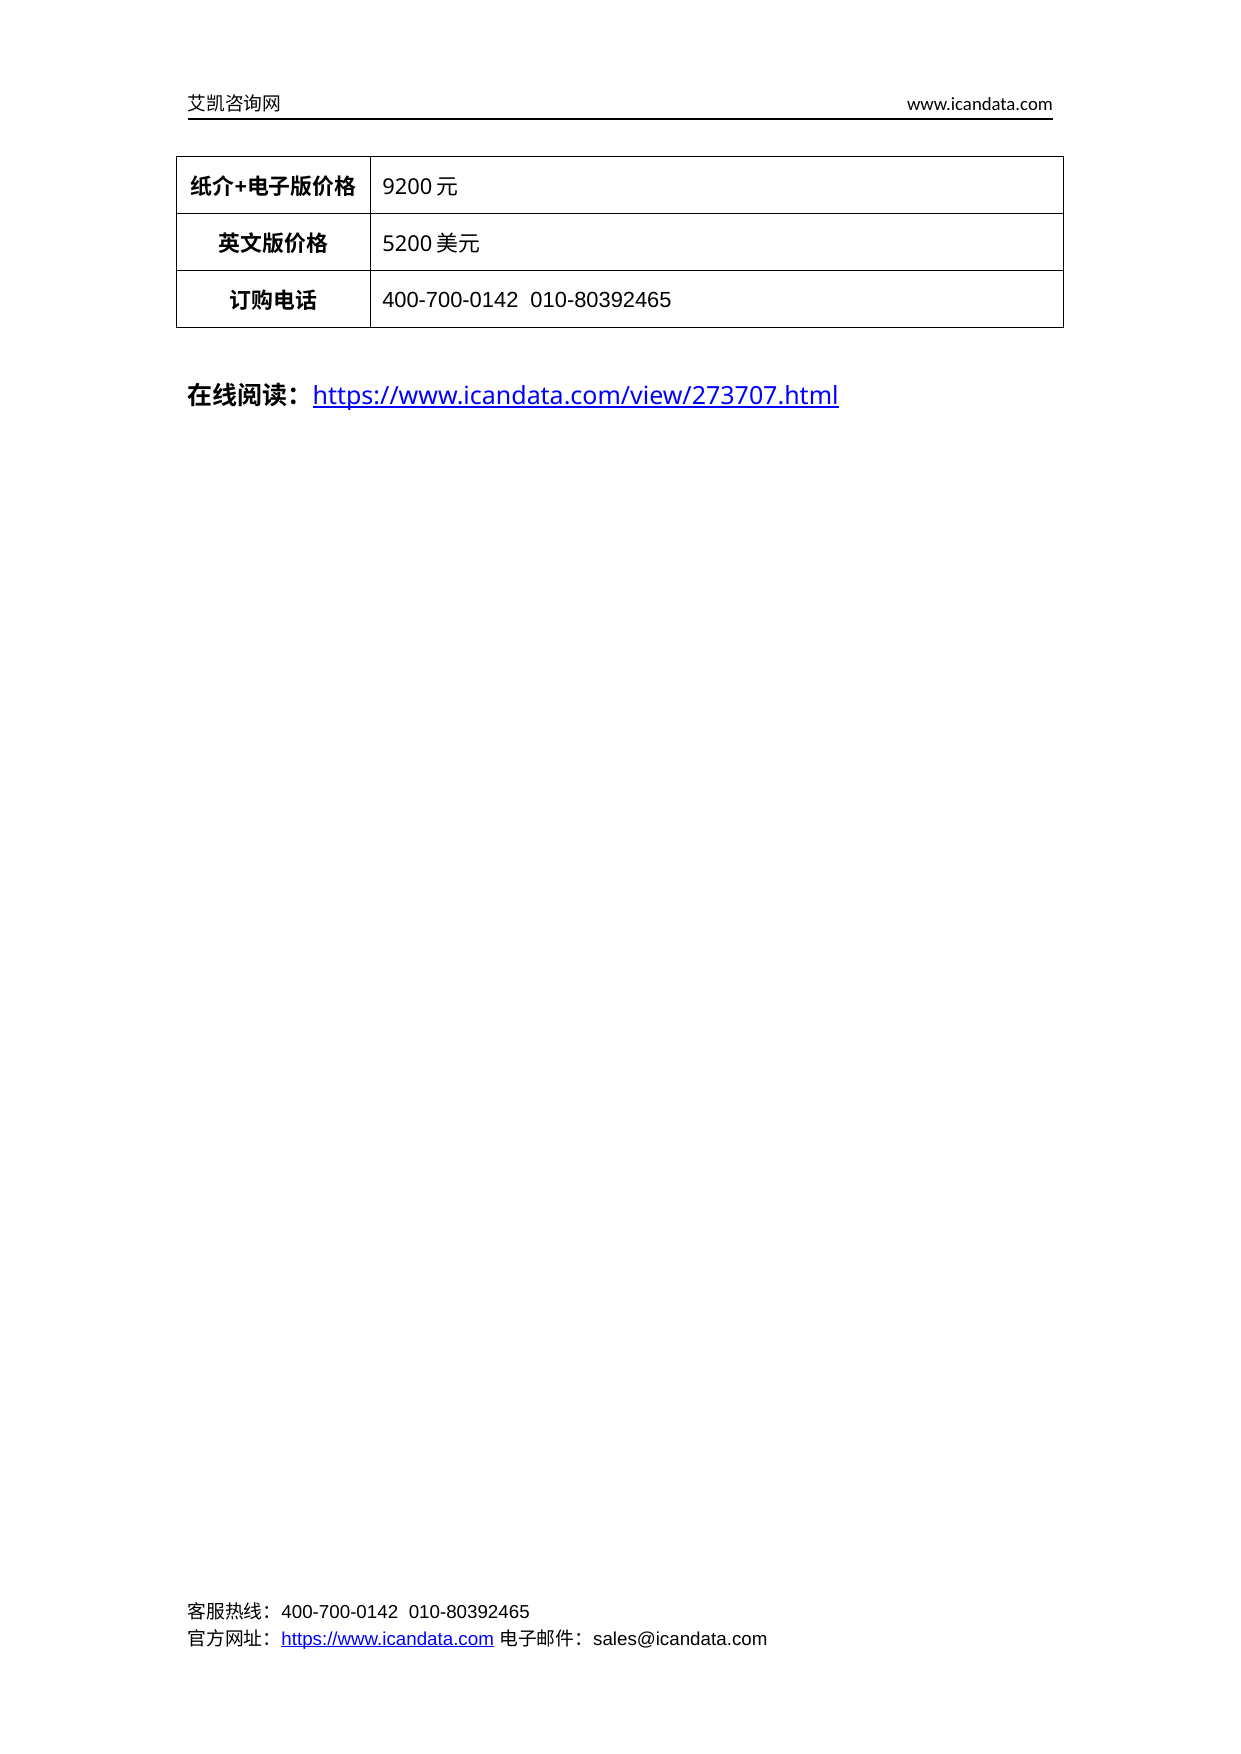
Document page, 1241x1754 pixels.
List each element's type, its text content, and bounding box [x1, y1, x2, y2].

table_cell 5200美元 [371, 214, 1063, 270]
table_cell 9200元 [371, 157, 1063, 213]
table_cell 400-700-0142 010-80392465 [371, 271, 1063, 327]
table_cell 订购电话 [177, 271, 370, 327]
text 在线阅读：https://www.icandata.com/view/273707.html [187, 361, 1053, 426]
table_cell 纸介+电子版价格 [177, 157, 370, 213]
table_cell 英文版价格 [177, 214, 370, 270]
